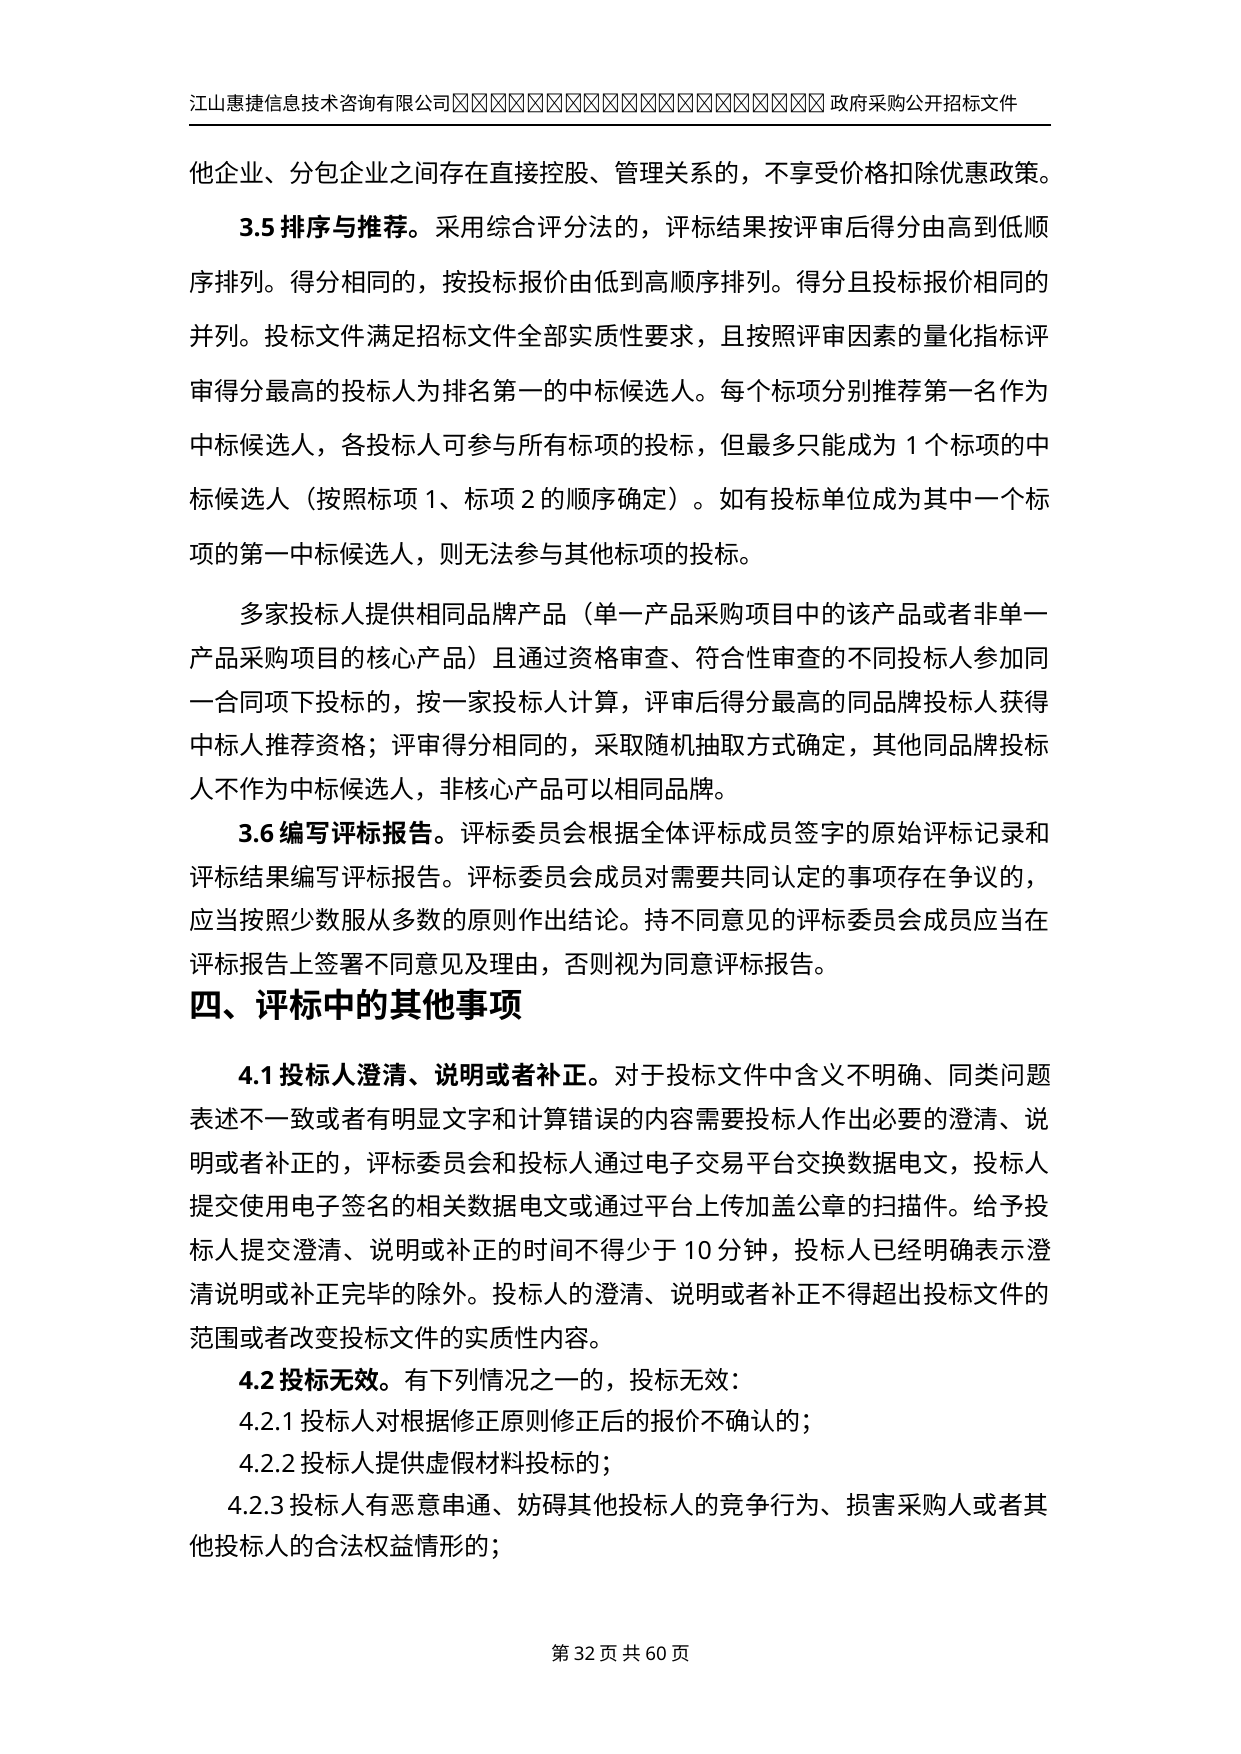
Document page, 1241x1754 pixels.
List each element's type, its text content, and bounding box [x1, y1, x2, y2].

text 3.5排序与推荐。采用综合评分法的，评标结果按评审后得分由高到低顺序排列。得分相同的，按投标报价由低到高顺序排列。得分且投标报价相同的并列。投标文件满足招标文件全部实质性要求，且按照评审因素的量化指标评审得分最高的投标人为排名第一的中标候选人。每个标项分别推荐第一名作为中标候选人，各投标人可参与所有标项的投标，但最多只能成为1个标项的中标候选人（按照标项1、标项2的顺序确定）。如有投标单位成为其中一个标项的第一中标候选人，则无法参与其他标项的投标。 [189, 208, 1051, 570]
text 4.2.2投标人提供虚假材料投标的； [189, 1439, 1051, 1481]
text 4.2投标无效。有下列情况之一的，投标无效： [238, 1356, 1051, 1397]
text 四、评标中的其他事项 [189, 982, 1051, 1026]
text 4.1投标人澄清、说明或者补正。对于投标文件中含义不明确、同类问题表述不一致或者有明显文字和计算错误的内容需要投标人作出必要的澄清、说明或者补正的，评标委员会和投标人通过电子交易平台交换数据电文，投标人提交使用电子签名的相关数据电文或通过平台上传加盖公章的扫描件。给予投标人提交澄清、说明或补正的时间不得少于10分钟，投标人已经明确表示澄清说明或补正完毕的除外。投标人的澄清、说明或者补正不得超出投标文件的范围或者改变投标文件的实质性内容。 [189, 1049, 1051, 1356]
text 多家投标人提供相同品牌产品（单一产品采购项目中的该产品或者非单一产品采购项目的核心产品）且通过资格审查、符合性审查的不同投标人参加同一合同项下投标的，按一家投标人计算，评审后得分最高的同品牌投标人获得中标人推荐资格；评审得分相同的，采取随机抽取方式确定，其他同品牌投标人不作为中标候选人，非核心产品可以相同品牌。 [189, 588, 1051, 807]
text 4.2.1投标人对根据修正原则修正后的报价不确认的； [189, 1397, 1051, 1439]
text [189, 153, 1051, 190]
text 3.6编写评标报告。评标委员会根据全体评标成员签字的原始评标记录和评标结果编写评标报告。评标委员会成员对需要共同认定的事项存在争议的，应当按照少数服从多数的原则作出结论。持不同意见的评标委员会成员应当在评标报告上签署不同意见及理由，否则视为同意评标报告。 [189, 807, 1051, 982]
text 4.2.3投标人有恶意串通、妨碍其他投标人的竞争行为、损害采购人或者其他投标人的合法权益情形的； [189, 1481, 1051, 1564]
